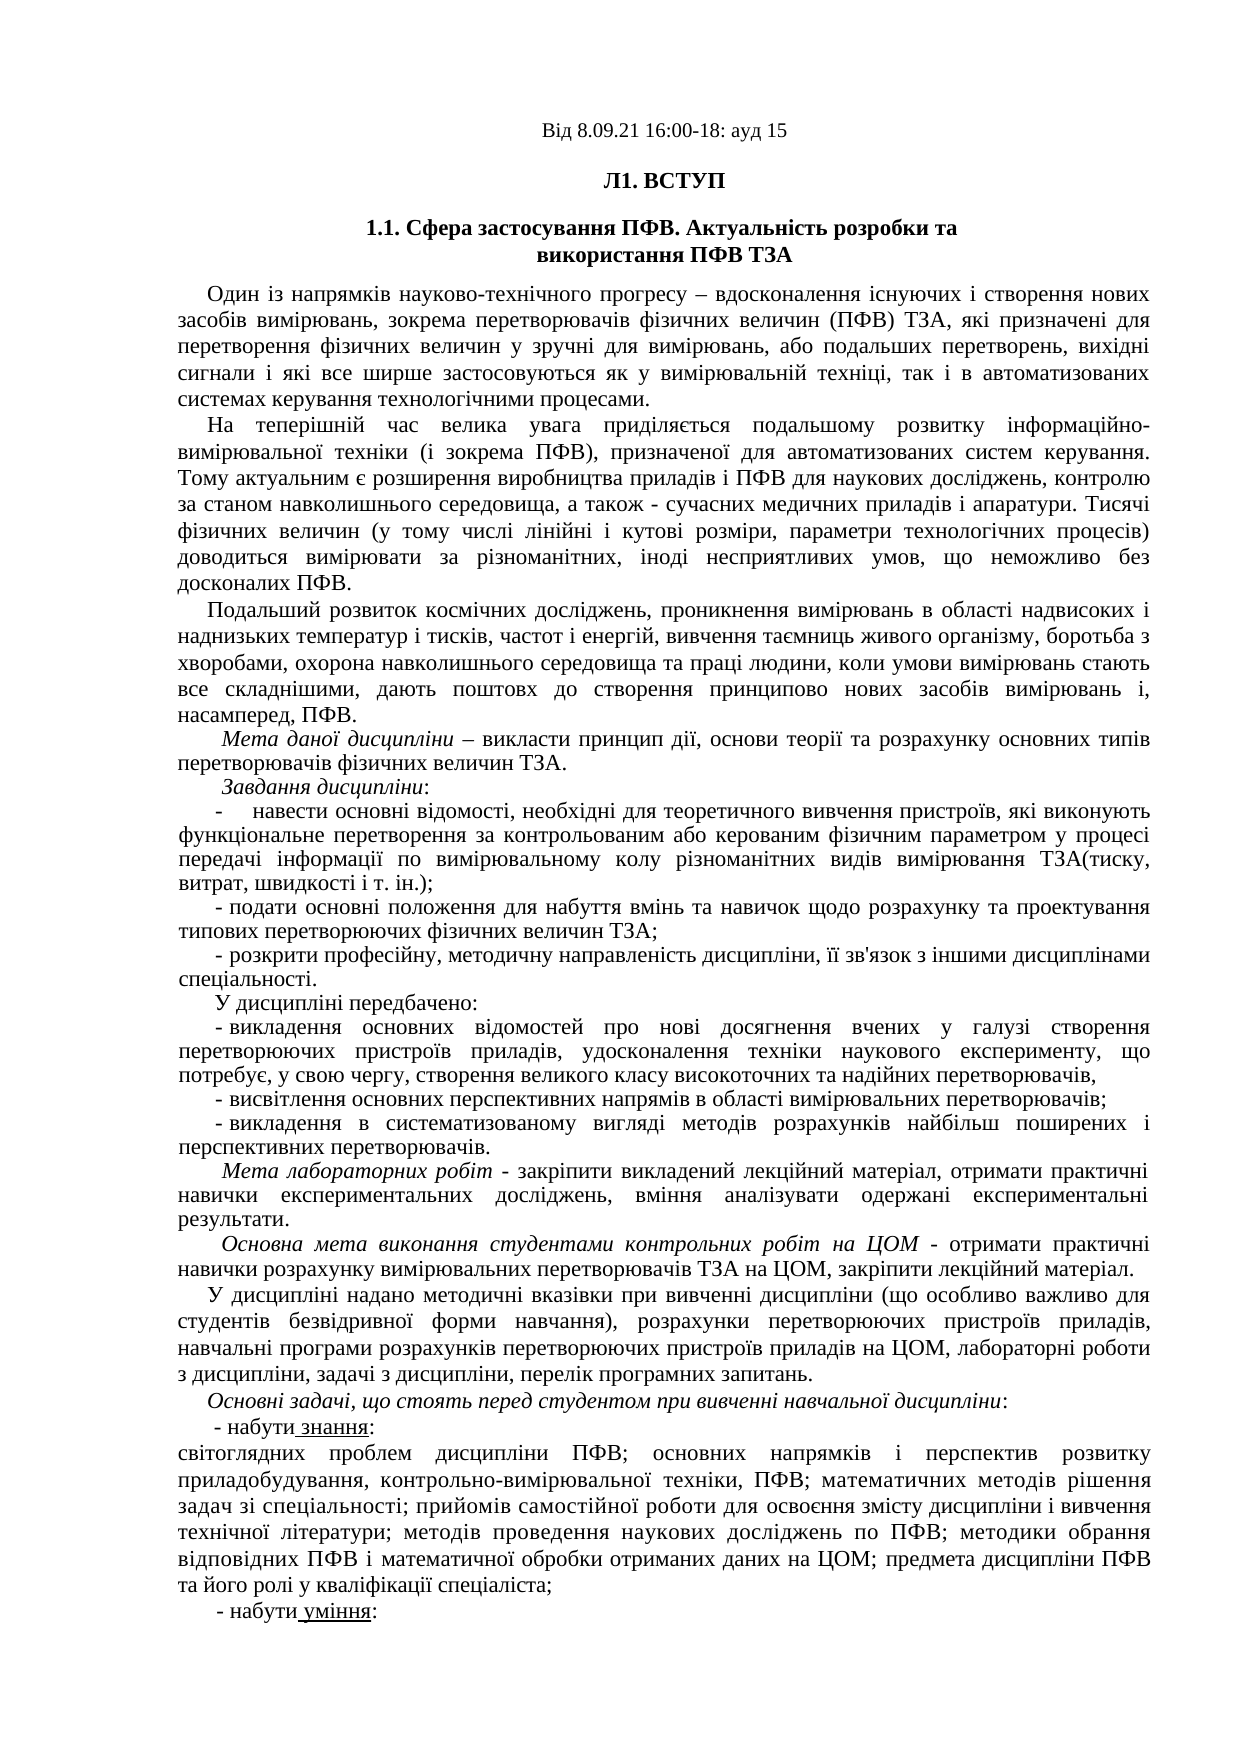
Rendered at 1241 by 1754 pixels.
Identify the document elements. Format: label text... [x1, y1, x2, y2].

text - набути уміння: [216, 1597, 1152, 1624]
text Мета даної дисципліни – викласти принцип дії, основи теорії та розрахунку основних типів перетворювачів фізичних величин ТЗА. [177, 728, 1152, 776]
text Один із напрямків науково-технічного прогресу – вдосконалення існуючих і створення нових засобів вимірювань, зокрема перетворювачів фізичних величин (ПФВ) ТЗА, які призначені для перетворення фізичних величин у зручні для вимірювань, або подальших перетворень, вихідні сигнали і які все ширше застосовуються як у вимірювальній техніці, так і в автоматизованих системах керування технологічними процесами. [177, 279, 1152, 411]
list викладення основних відомостей про нові досягнення вчених у галузі створення перетворюючих пристроїв приладів, удосконалення техніки наукового експерименту, що потребує, у свою чергу, створення великого класу високоточних та надійних перетворювачів, [178, 1016, 1152, 1087]
text На теперішній час велика увага приділяється подальшому розвитку інформаційно-вимірювальної техніки (і зокрема ПФВ), призначеної для автоматизованих систем керування. Тому актуальним є розширення виробництва приладів і ПФВ для наукових досліджень, контролю за станом навколишнього середовища, а також - сучасних медичних приладів і апаратури. Тисячі фізичних величин (у тому числі лінійні і кутові розміри, параметри технологічних процесів) доводиться вимірювати за різноманітних, іноді несприятливих умов, що неможливо без досконалих ПФВ. [177, 411, 1152, 596]
list викладення в систематизованому вигляді методів розрахунків найбільш поширених і перспективних перетворювачів. [178, 1111, 1152, 1159]
subtitle 1.1. Сфера застосування ПФВ. Актуальність розробки та використання ПФВ ТЗА [177, 214, 1152, 267]
list розкрити професійну, методичну направленість дисципліни, її зв'язок з іншими дисциплінами спеціальності. [178, 943, 1152, 991]
text Основна мета виконання студентами контрольних робіт на ЦОМ - отримати практичні навички розрахунку вимірювальних перетворювачів ТЗА на ЦОМ, закріпити лекційний матеріал. [177, 1231, 1150, 1281]
text Основні задачі, що стоять перед студентом при вивченні навчальної дисципліни: [177, 1387, 1152, 1413]
text світоглядних проблем дисципліни ПФВ; основних напрямків і перспектив розвитку приладобудування, контрольно-вимірювальної техніки, ПФВ; математичних методів рішення задач зі спеціальності; прийомів самостійної роботи для освоєння змісту дисципліни і вивчення технічної літератури; методів проведення наукових досліджень по ПФВ; методики обрання відповідних ПФВ і математичної обробки отриманих даних на ЦОМ; предмета дисципліни ПФВ та його ролі у кваліфікації спеціаліста; [178, 1439, 1152, 1597]
list навести основні відомості, необхідні для теоретичного вивчення пристроїв, які виконують функціональне перетворення за контрольованим або керованим фізичним параметром у процесі передачі інформації по вимірювальному колу різноманітних видів вимірювання ТЗА(тиску, витрат, швидкості і т. ін.); [178, 799, 1152, 895]
subtitle Л1. ВСТУП [177, 167, 1152, 193]
text Від 8.09.21 16:00-18: ауд 15 [177, 118, 1152, 142]
text У дисципліні передбачено: [214, 992, 1152, 1016]
text У дисципліні надано методичні вказівки при вивченні дисципліни (що особливо важливо для студентів безвідривної форми навчання), розрахунки перетворюючих пристроїв приладів, навчальні програми розрахунків перетворюючих пристроїв приладів на ЦОМ, лабораторні роботи з дисципліни, задачі з дисципліни, перелік програмних запитань. [177, 1281, 1152, 1387]
text Завдання дисципліни: [180, 776, 1152, 799]
list висвітлення основних перспективних напрямів в області вимірювальних перетворювачів; [178, 1087, 1152, 1111]
text - набути знання: [214, 1413, 1152, 1439]
list подати основні положення для набуття вмінь та навичок щодо розрахунку та проектування типових перетворюючих фізичних величин ТЗА; [178, 895, 1152, 943]
text Мета лабораторних робіт - закріпити викладений лекційний матеріал, отримати практичні навички експериментальних досліджень, вміння аналізувати одержані експериментальні результати. [178, 1159, 1150, 1231]
text Подальший розвиток космічних досліджень, проникнення вимірювань в області надвисоких і наднизьких температур і тисків, частот і енергій, вивчення таємниць живого організму, боротьба з хворобами, охорона навколишнього середовища та праці людини, коли умови вимірювань стають все складнішими, дають поштовх до створення принципово нових засобів вимірювань і, насамперед, ПФВ. [177, 596, 1152, 728]
